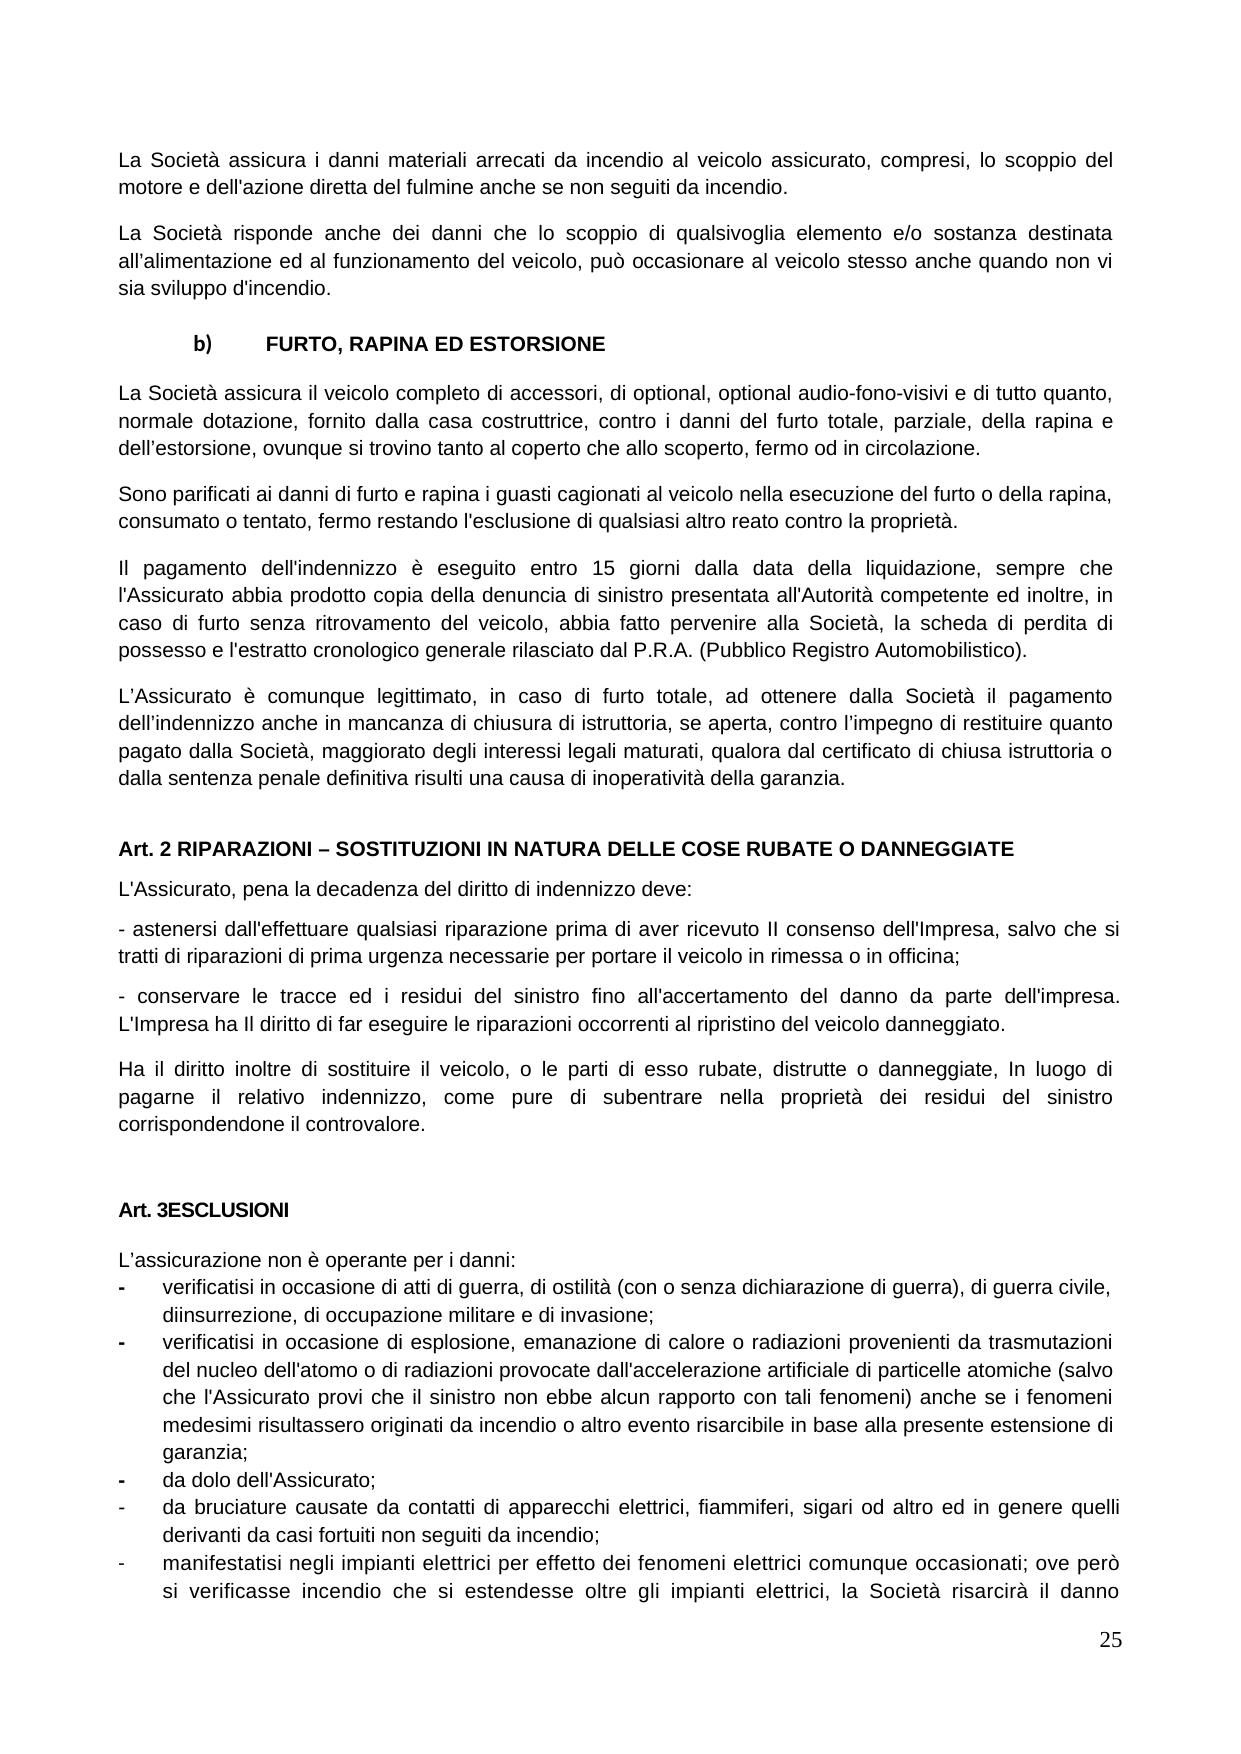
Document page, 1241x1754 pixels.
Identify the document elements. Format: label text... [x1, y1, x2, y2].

text Il pagamento dell'indennizzo è eseguito entro 15 giorni dalla data della liquidazione, sempre che l'Assicurato abbia prodotto copia della denuncia di sinistro presentata all'Autorità competente ed inoltre, in caso di furto senza ritrovamento del veicolo, abbia fatto pervenire alla Società, la scheda di perdita di possesso e l'estratto cronologico generale rilasciato dal P.R.A. (Pubblico Registro Automobilistico). [118, 556, 1114, 662]
text - da dolo dell'Assicurato; [118, 1468, 1122, 1492]
text - astenersi dall'effettuare qualsiasi riparazione prima di aver ricevuto II consenso dell'Impresa, salvo che si tratti di riparazioni di prima urgenza necessarie per portare il veicolo in rimessa o in officina; [118, 916, 1122, 968]
text La Società assicura i danni materiali arrecati da incendio al veicolo assicurato, compresi, lo scoppio del motore e dell'azione diretta del fulmine anche se non seguiti da incendio. [118, 148, 1114, 199]
text La Società assicura il veicolo completo di accessori, di optional, optional audio-fono-visivi e di tutto quanto, normale dotazione, fornito dalla casa costruttrice, contro i danni del furto totale, parziale, della rapina e dell’estorsione, ovunque si trovino tanto al coperto che allo scoperto, fermo od in circolazione. [118, 381, 1114, 460]
list FURTO, RAPINA ED ESTORSIONE [193, 329, 1122, 358]
text - da bruciature causate da contatti di apparecchi elettrici, fiammiferi, sigari od altro ed in genere quelli derivanti da casi fortuiti non seguiti da incendio; [118, 1495, 1122, 1547]
text Art. 3ESCLUSIONI [118, 1197, 1122, 1221]
text Art. 2 RIPARAZIONI – SOSTITUZIONI IN NATURA DELLE COSE RUBATE O DANNEGGIATE [118, 836, 1122, 860]
text Sono parificati ai danni di furto e rapina i guasti cagionati al veicolo nella esecuzione del furto o della rapina, consumato o tentato, fermo restando l'esclusione di qualsiasi altro reato contro la proprietà. [118, 482, 1114, 533]
text L'Assicurato, pena la decadenza del diritto di indennizzo deve: [118, 876, 1122, 900]
text - verificatisi in occasione di esplosione, emanazione di calore o radiazioni provenienti da trasmutazioni del nucleo dell'atomo o di radiazioni provocate dall'accelerazione artificiale di particelle atomiche (salvo che l'Assicurato provi che il sinistro non ebbe alcun rapporto con tali fenomeni) anche se i fenomeni medesimi risultassero originati da incendio o altro evento risarcibile in base alla presente estensione di garanzia; [118, 1330, 1114, 1464]
text La Società risponde anche dei danni che lo scoppio di qualsivoglia elemento e/o sostanza destinata all’alimentazione ed al funzionamento del veicolo, può occasionare al veicolo stesso anche quando non vi sia sviluppo d'incendio. [118, 221, 1114, 300]
text L’assicurazione non è operante per i danni: [118, 1248, 1122, 1272]
text L’Assicurato è comunque legittimato, in caso di furto totale, ad ottenere dalla Società il pagamento dell’indennizzo anche in mancanza di chiusura di istruttoria, se aperta, contro l’impegno di restituire quanto pagato dalla Società, maggiorato degli interessi legali maturati, qualora dal certificato di chiusa istruttoria o dalla sentenza penale definitiva risulti una causa di inoperatività della garanzia. [118, 684, 1114, 790]
text Ha il diritto inoltre di sostituire il veicolo, o le parti di esso rubate, distrutte o danneggiate, In luogo di pagarne il relativo indennizzo, come pure di subentrare nella proprietà dei residui del sinistro corrispondendone il controvalore. [118, 1057, 1114, 1136]
text - conservare le tracce ed i residui del sinistro fino all'accertamento del danno da parte dell'impresa. L'Impresa ha Il diritto di far eseguire le riparazioni occorrenti al ripristino del veicolo danneggiato. [118, 984, 1122, 1035]
text - verificatisi in occasione di atti di guerra, di ostilità (con o senza dichiarazione di guerra), di guerra civile, diinsurrezione, di occupazione militare e di invasione; [118, 1275, 1122, 1327]
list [118, 1550, 1122, 1603]
